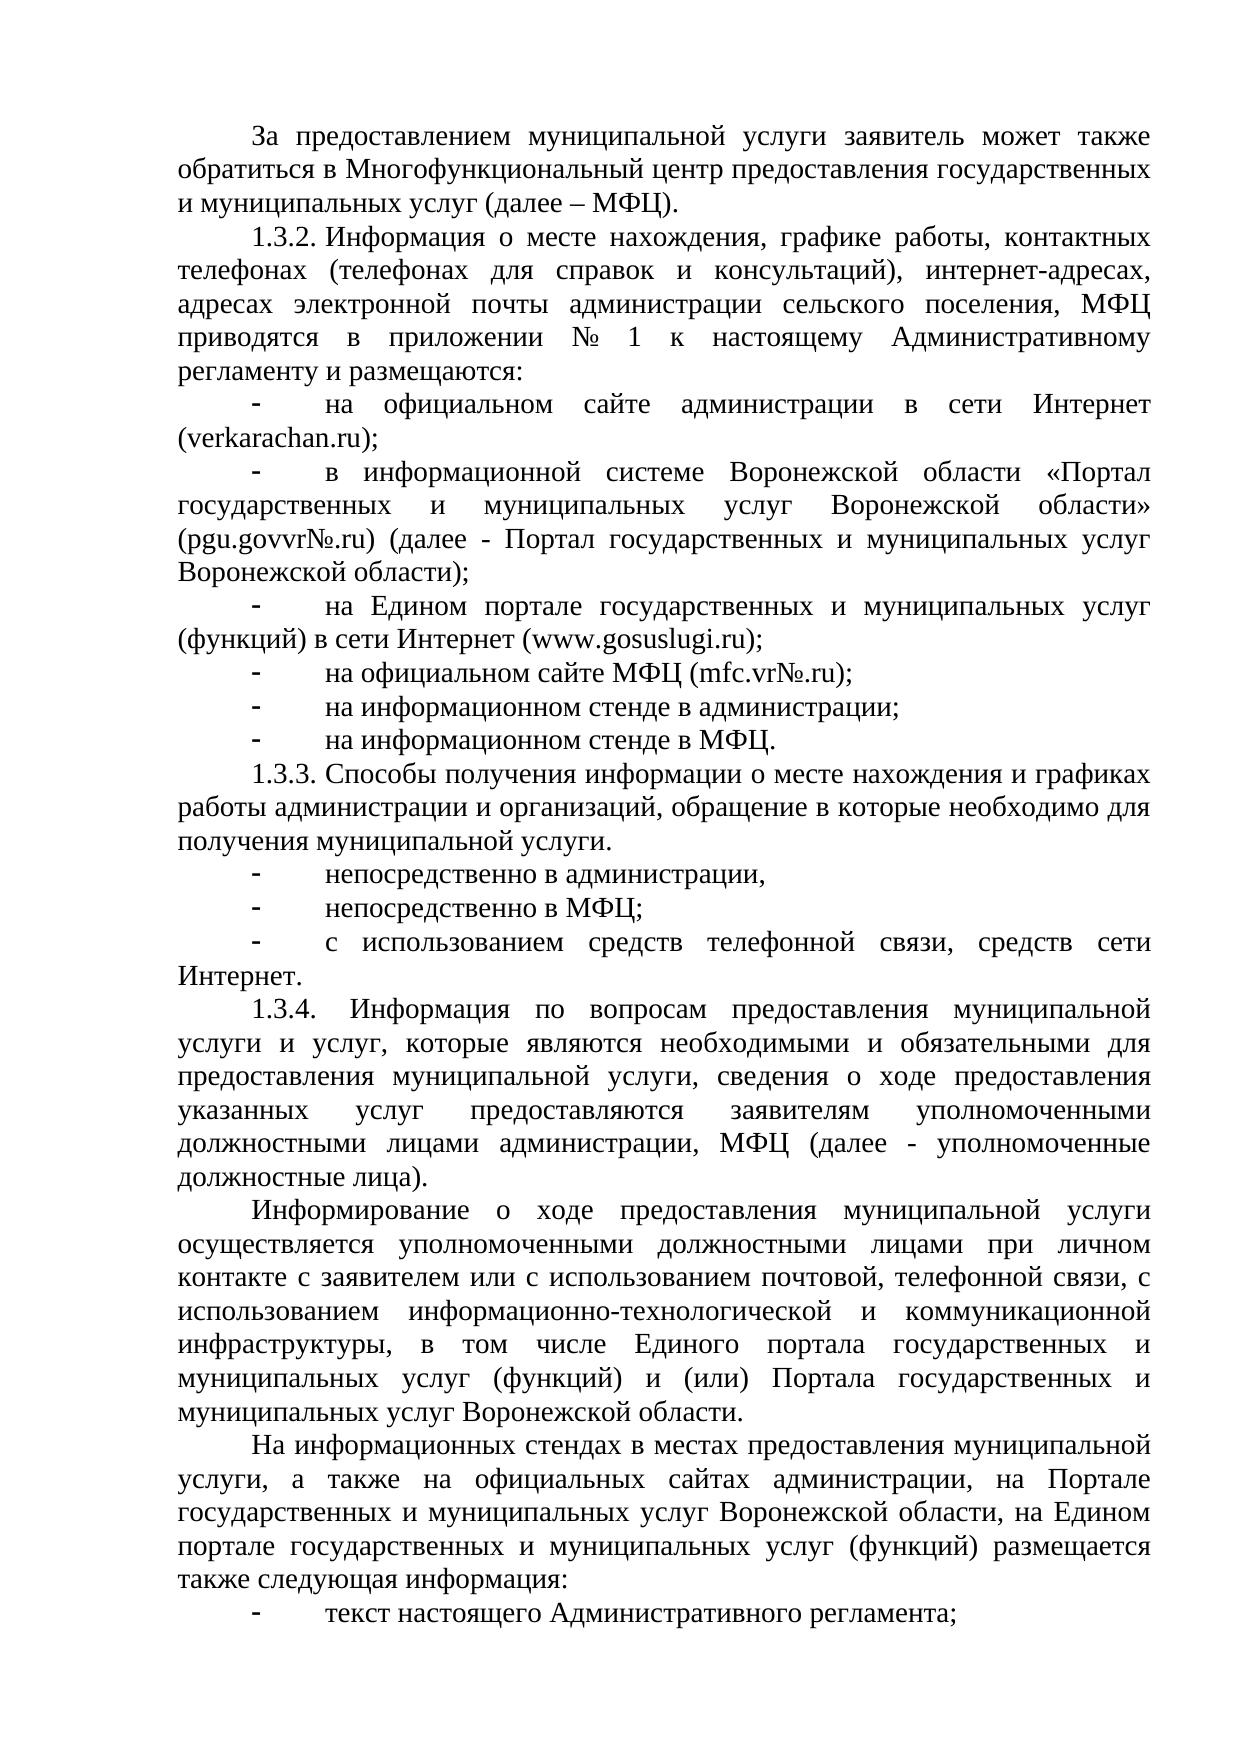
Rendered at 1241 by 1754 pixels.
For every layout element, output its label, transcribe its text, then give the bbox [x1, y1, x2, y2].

list с использованием средств телефонной связи, средств сети Интернет. [177, 924, 1152, 991]
text За предоставлением муниципальной услуги заявитель может также обратиться в Многофункциональный центр предоставления государственных и муниципальных услуг (далее – МФЦ). [177, 118, 1152, 219]
list на официальном сайте МФЦ (mfc.vr№.ru); [177, 655, 1152, 689]
list непосредственно в МФЦ; [177, 890, 1152, 924]
text Информирование о ходе предоставления муниципальной услуги осуществляется уполномоченными должностными лицами при личном контакте с заявителем или с использованием почтовой, телефонной связи, с использованием информационно-технологической и коммуникационной инфраструктуры, в том числе Единого портала государственных и муниципальных услуг (функций) и (или) Портала государственных и муниципальных услуг Воронежской области. [177, 1192, 1152, 1427]
list текст настоящего Административного регламента; [177, 1595, 1152, 1628]
text На информационных стендах в местах предоставления муниципальной услуги, а также на официальных сайтах администрации, на Портале государственных и муниципальных услуг Воронежской области, на Едином портале государственных и муниципальных услуг (функций) размещается также следующая информация: [177, 1427, 1152, 1595]
list Информация о месте нахождения, графике работы, контактных телефонах (телефонах для справок и консультаций), интернет-адресах, адресах электронной почты администрации сельского поселения, МФЦ приводятся в приложении № 1 к настоящему Административному регламенту и размещаются: [177, 219, 1152, 386]
list Способы получения информации о месте нахождения и графиках работы администрации и организаций, обращение в которые необходимо для получения муниципальной услуги. [177, 756, 1152, 857]
list на Едином портале государственных и муниципальных услуг (функций) в сети Интернет (www.gosuslugi.ru); [177, 588, 1152, 655]
list на информационном стенде в администрации; [177, 689, 1152, 722]
list непосредственно в администрации, [177, 857, 1152, 890]
list на официальном сайте администрации в сети Интернет (verkarachan.ru); [177, 386, 1152, 454]
list на информационном стенде в МФЦ. [177, 722, 1152, 756]
list в информационной системе Воронежской области «Портал государственных и муниципальных услуг Воронежской области» (pgu.govvr№.ru) (далее - Портал государственных и муниципальных услуг Воронежской области); [177, 454, 1152, 588]
list Информация по вопросам предоставления муниципальной услуги и услуг, которые являются необходимыми и обязательными для предоставления муниципальной услуги, сведения о ходе предоставления указанных услуг предоставляются заявителям уполномоченными должностными лицами администрации, МФЦ (далее - уполномоченные должностные лица). [177, 991, 1152, 1192]
